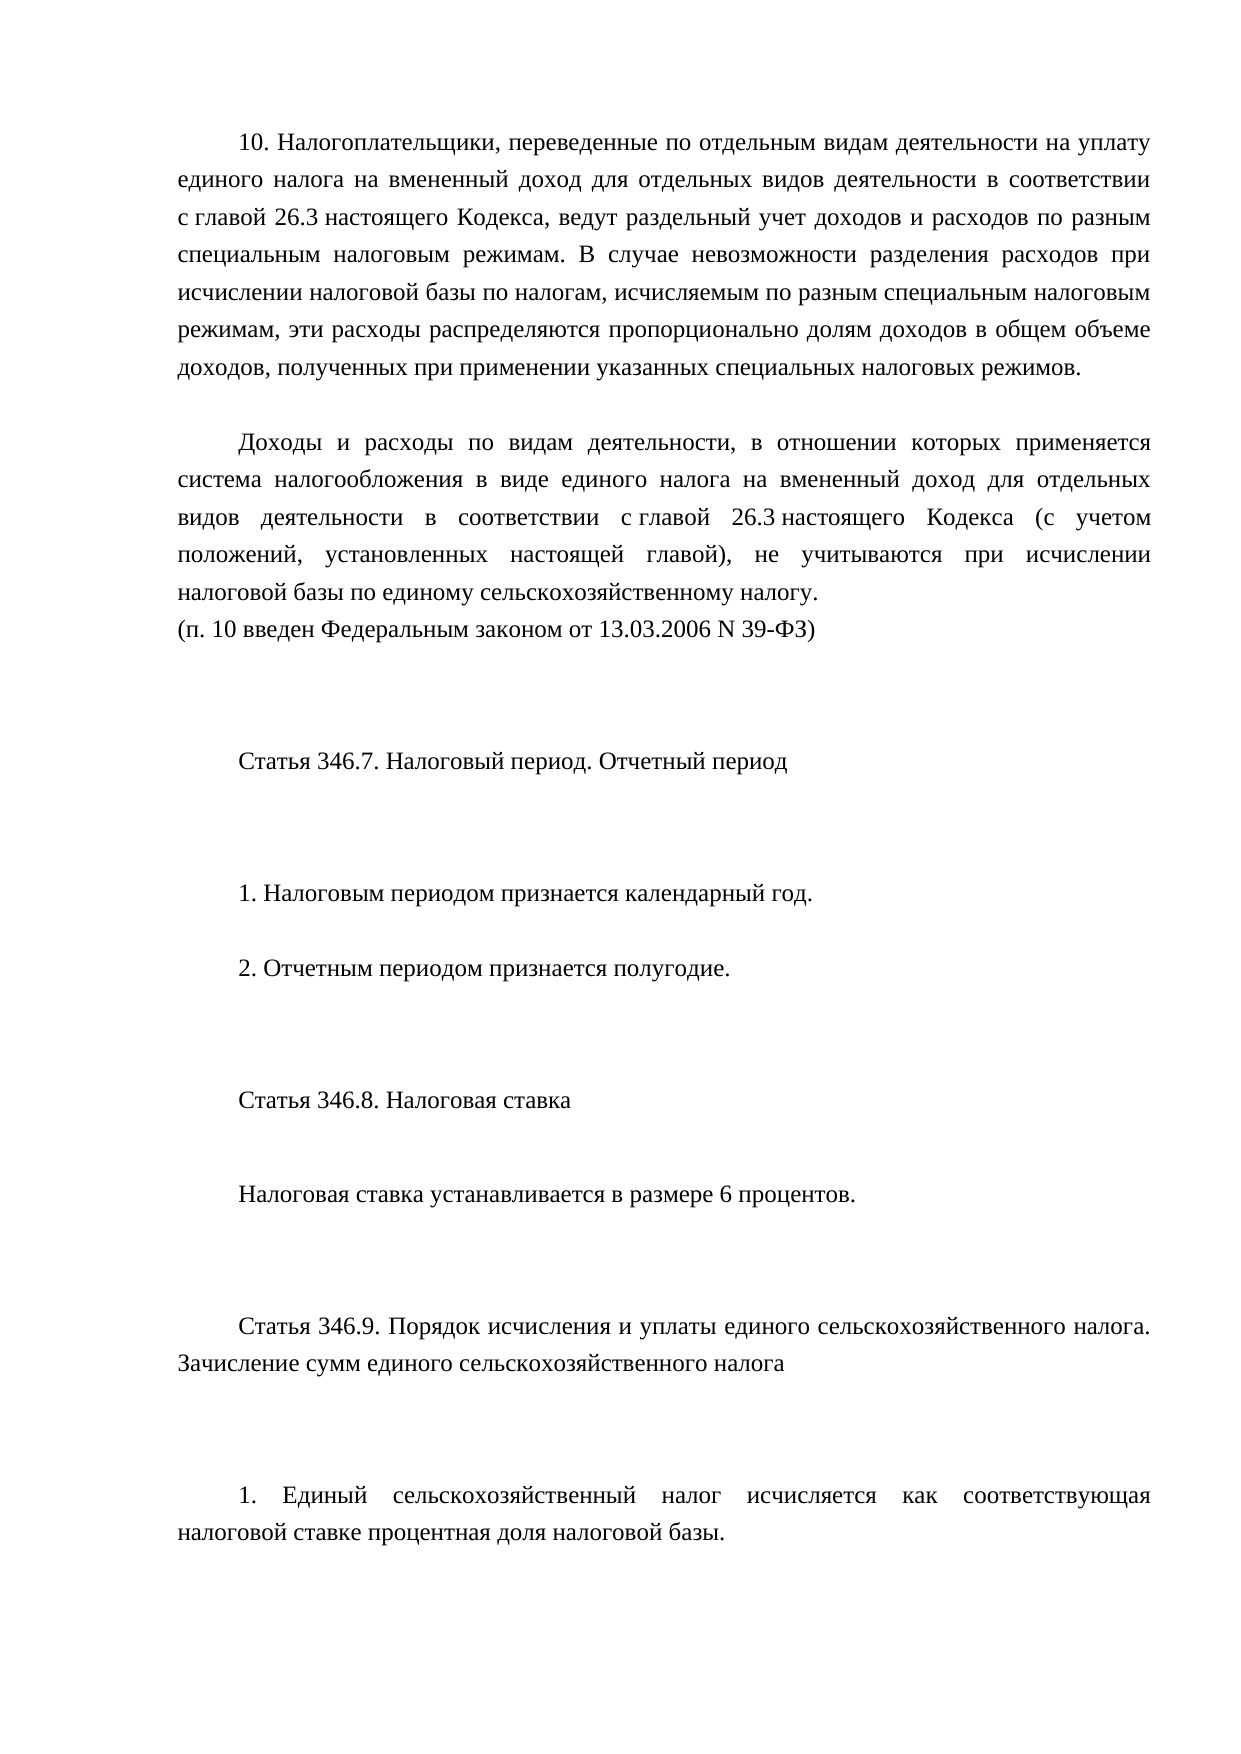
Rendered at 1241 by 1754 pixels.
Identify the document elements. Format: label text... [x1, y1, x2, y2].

text Статья 346.8. Налоговая ставка [177, 1076, 1152, 1113]
text 10. Налогоплательщики, переведенные по отдельным видам деятельности на уплату единого налога на вмененный доход для отдельных видов деятельности в соответствии с главой 26.3 настоящего Кодекса, ведут раздельный учет доходов и расходов по разным специальным налоговым режимам. В случае невозможности разделения расходов при исчислении налоговой базы по налогам, исчисляемым по разным специальным налоговым режимам, эти расходы распределяются пропорционально долям доходов в общем объеме доходов, полученных при применении указанных специальных налоговых режимов. [177, 118, 1152, 381]
text Доходы и расходы по видам деятельности, в отношении которых применяется система налогообложения в виде единого налога на вмененный доход для отдельных видов деятельности в соответствии с главой 26.3 настоящего Кодекса (с учетом положений, установленных настоящей главой), не учитываются при исчислении налоговой базы по единому сельскохозяйственному налогу. [177, 418, 1152, 606]
text (п. 10 введен Федеральным законом от 13.03.2006 N 39-ФЗ) [177, 606, 1152, 643]
text Налоговая ставка устанавливается в размере 6 процентов. [177, 1170, 1152, 1208]
text 1. Единый сельскохозяйственный налог исчисляется как соответствующая налоговой ставке процентная доля налоговой базы. [177, 1471, 1152, 1546]
text 2. Отчетным периодом признается полугодие. [177, 944, 1152, 982]
text Статья 346.7. Налоговый период. Отчетный период [177, 737, 1152, 775]
text Статья 346.9. Порядок исчисления и уплаты единого сельскохозяйственного налога. Зачисление сумм единого сельскохозяйственного налога [177, 1302, 1152, 1377]
text 1. Налоговым периодом признается календарный год. [177, 869, 1152, 907]
